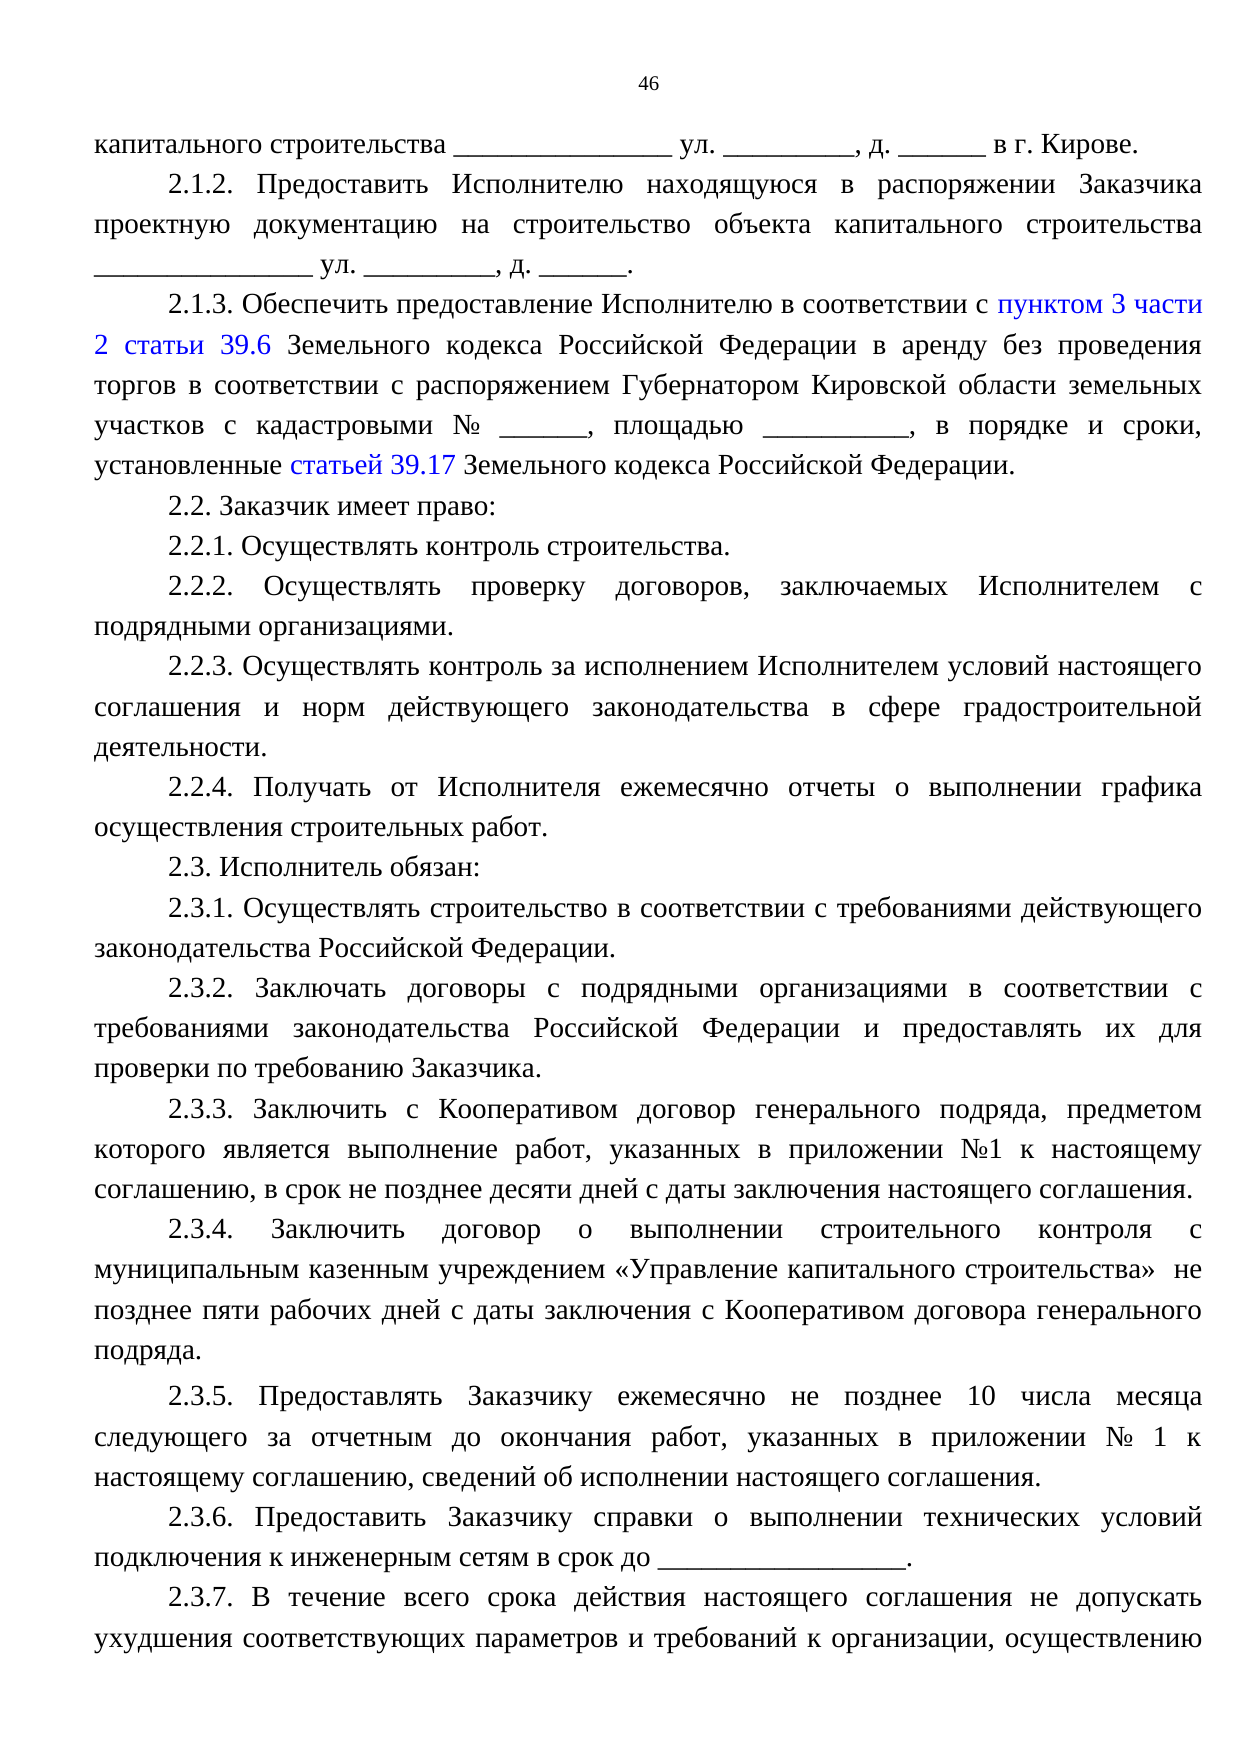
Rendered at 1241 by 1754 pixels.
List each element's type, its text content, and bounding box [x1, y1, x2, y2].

text 2.2.2. Осуществлять проверку договоров, заключаемых Исполнителем с подрядными организациями. [94, 568, 1203, 642]
text 2.3.6. Предоставить Заказчику справки о выполнении технических условий подключения к инженерным сетям в срок до _________________. [94, 1499, 1203, 1573]
text 2.2.1. Осуществлять контроль строительства. [94, 528, 1203, 561]
text 2.1.3. Обеспечить предоставление Исполнителю в соответствии с пунктом 3 части 2 статьи 39.6 Земельного кодекса Российской Федерации в аренду без проведения торгов в соответствии с распоряжением Губернатором Кировской области земельных участков с кадастровыми № ______, площадью __________, в порядке и сроки, установленные статьей 39.17 Земельного кодекса Российской Федерации. [94, 287, 1203, 481]
text 2.3.5. Предоставлять Заказчику ежемесячно не позднее 10 числа месяца следующего за отчетным до окончания работ, указанных в приложении № 1 к настоящему соглашению, сведений об исполнении настоящего соглашения. [94, 1378, 1203, 1492]
text 2.3. Исполнитель обязан: [94, 849, 1203, 883]
subtitle 2.3.4. Заключить договор о выполнении строительного контроля с муниципальным казенным учреждением «Управление капитального строительства» не позднее пяти рабочих дней с даты заключения с Кооперативом договора генерального подряда. [94, 1211, 1203, 1366]
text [94, 119, 1203, 159]
text 2.2. Заказчик имеет право: [94, 488, 1203, 521]
text 2.3.3. Заключить с Кооперативом договор генерального подряда, предметом которого является выполнение работ, указанных в приложении №1 к настоящему соглашению, в срок не позднее десяти дней с даты заключения настоящего соглашения. [94, 1091, 1203, 1205]
text 2.3.1. Осуществлять строительство в соответствии с требованиями действующего законодательства Российской Федерации. [94, 890, 1203, 963]
text 2.2.3. Осуществлять контроль за исполнением Исполнителем условий настоящего соглашения и норм действующего законодательства в сфере градостроительной деятельности. [94, 648, 1203, 762]
text 2.2.4. Получать от Исполнителя ежемесячно отчеты о выполнении графика осуществления строительных работ. [94, 769, 1203, 843]
text 2.1.2. Предоставить Исполнителю находящуюся в распоряжении Заказчика проектную документацию на строительство объекта капитального строительства _______________ ул. _________, д. ______. [94, 166, 1203, 280]
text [94, 1579, 1203, 1653]
text 2.3.2. Заключать договоры с подрядными организациями в соответствии с требованиями законодательства Российской Федерации и предоставлять их для проверки по требованию Заказчика. [94, 970, 1203, 1084]
